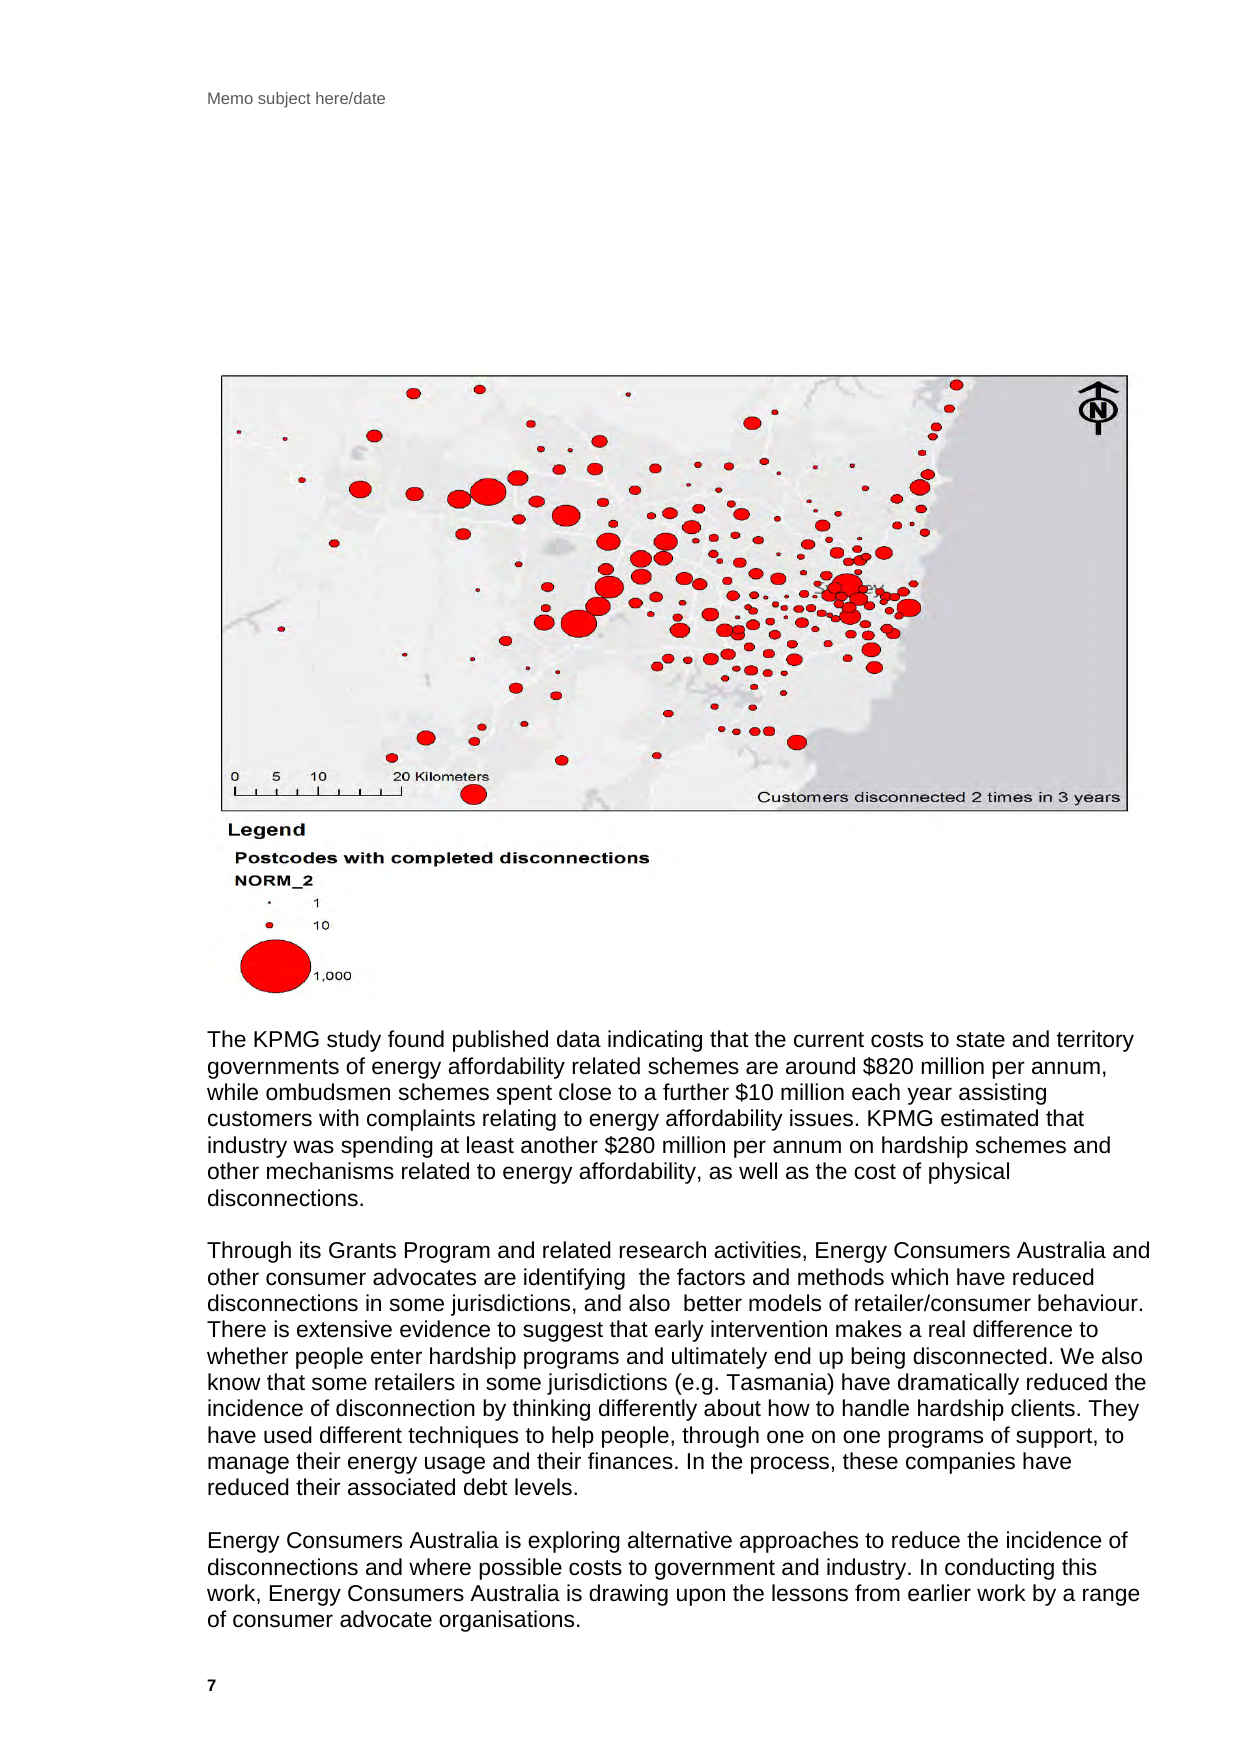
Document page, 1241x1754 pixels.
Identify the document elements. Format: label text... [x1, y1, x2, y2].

text and related research activities, are identifying the factors and methods which have reduced disconnections in some jurisdictions, and also better models of retailer/consumer behaviour. There is extensive evidence to suggest that early intervention makes a real difference to whether people enter hardship programs and ultimately end up being disconnected. We also know that some retailers in some jurisdictions (e.g. Tasmania) have dramatically reduced the incidence of disconnection by thinking differently about how to handle hardship clients. They have used different techniques to help people to manage their energy usage and their finances. In the process, these companies have reduced their associated debt levels. [207, 1237, 1152, 1501]
text The KPMG study found published data indicating that the current costs to state and territory governments of energy affordability related schemes are around $820 million per annum, while ombudsmen schemes spent close to a further $10 million each year assisting customers with complaints relating to energy affordability issues. KPMG estimated that industry was spending at least another $280 million per annum on hardship schemes and other mechanisms related to energy affordability, as well as the cost of physical disconnections. [207, 1026, 1152, 1211]
text Energy Consumers Australia is exploring alternative approaches reduce incidence of disconnections. In conducting this work, Energy Consumers Australia is drawing upon the lessons from earlier work organisations. [207, 1527, 1152, 1632]
picture [206, 354, 1147, 1000]
